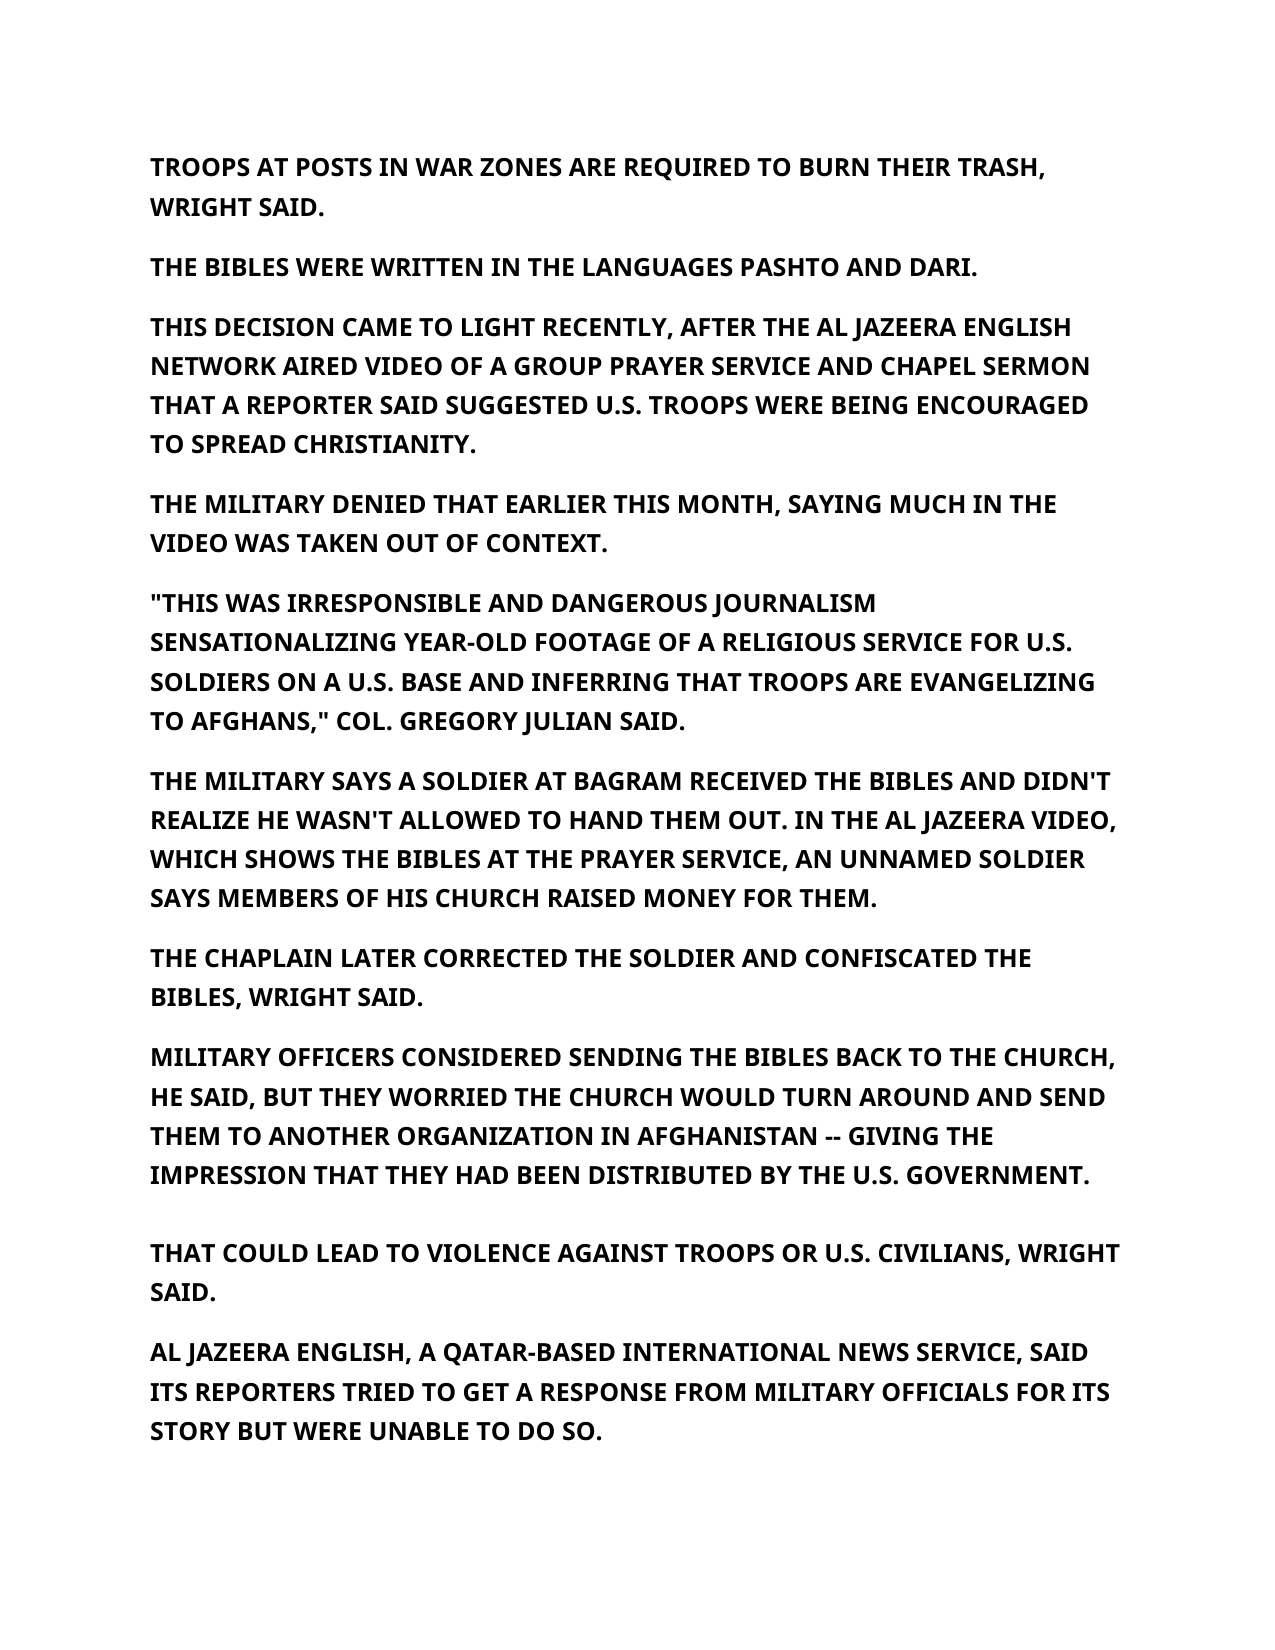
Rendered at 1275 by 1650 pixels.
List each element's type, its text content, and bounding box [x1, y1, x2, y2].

text THE BIBLES WERE WRITTEN IN THE LANGUAGES PASHTO AND DARI. [150, 249, 1125, 283]
text "THIS WAS IRRESPONSIBLE AND DANGEROUS JOURNALISM SENSATIONALIZING YEAR-OLD FOOTAGE OF A RELIGIOUS SERVICE FOR U.S. SOLDIERS ON A U.S. BASE AND INFERRING THAT TROOPS ARE EVANGELIZING TO AFGHANS," COL. GREGORY JULIAN SAID. [150, 586, 1125, 737]
text MILITARY OFFICERS CONSIDERED SENDING THE BIBLES BACK TO THE CHURCH, HE SAID, BUT THEY WORRIED THE CHURCH WOULD TURN AROUND AND SEND THEM TO ANOTHER ORGANIZATION IN AFGHANISTAN -- GIVING THE IMPRESSION THAT THEY HAD BEEN DISTRIBUTED BY THE U.S. GOVERNMENT. [150, 1040, 1125, 1231]
text THAT COULD LEAD TO VIOLENCE AGAINST TROOPS OR U.S. CIVILIANS, WRIGHT SAID. [150, 1236, 1125, 1309]
text THIS DECISION CAME TO LIGHT RECENTLY, AFTER THE AL JAZEERA ENGLISH NETWORK AIRED VIDEO OF A GROUP PRAYER SERVICE AND CHAPEL SERMON THAT A REPORTER SAID SUGGESTED U.S. TROOPS WERE BEING ENCOURAGED TO SPREAD CHRISTIANITY. [150, 309, 1125, 461]
text THE CHAPLAIN LATER CORRECTED THE SOLDIER AND CONFISCATED THE BIBLES, WRIGHT SAID. [150, 941, 1125, 1014]
text TROOPS AT POSTS IN WAR ZONES ARE REQUIRED TO BURN THEIR TRASH, WRIGHT SAID. [150, 150, 1125, 223]
text AL JAZEERA ENGLISH, A QATAR-BASED INTERNATIONAL NEWS SERVICE, SAID ITS REPORTERS TRIED TO GET A RESPONSE FROM MILITARY OFFICIALS FOR ITS STORY BUT WERE UNABLE TO DO SO. [150, 1335, 1125, 1447]
text THE MILITARY SAYS A SOLDIER AT BAGRAM RECEIVED THE BIBLES AND DIDN'T REALIZE HE WASN'T ALLOWED TO HAND THEM OUT. IN THE AL JAZEERA VIDEO, WHICH SHOWS THE BIBLES AT THE PRAYER SERVICE, AN UNNAMED SOLDIER SAYS MEMBERS OF HIS CHURCH RAISED MONEY FOR THEM. [150, 763, 1125, 915]
text THE MILITARY DENIED THAT EARLIER THIS MONTH, SAYING MUCH IN THE VIDEO WAS TAKEN OUT OF CONTEXT. [150, 487, 1125, 560]
